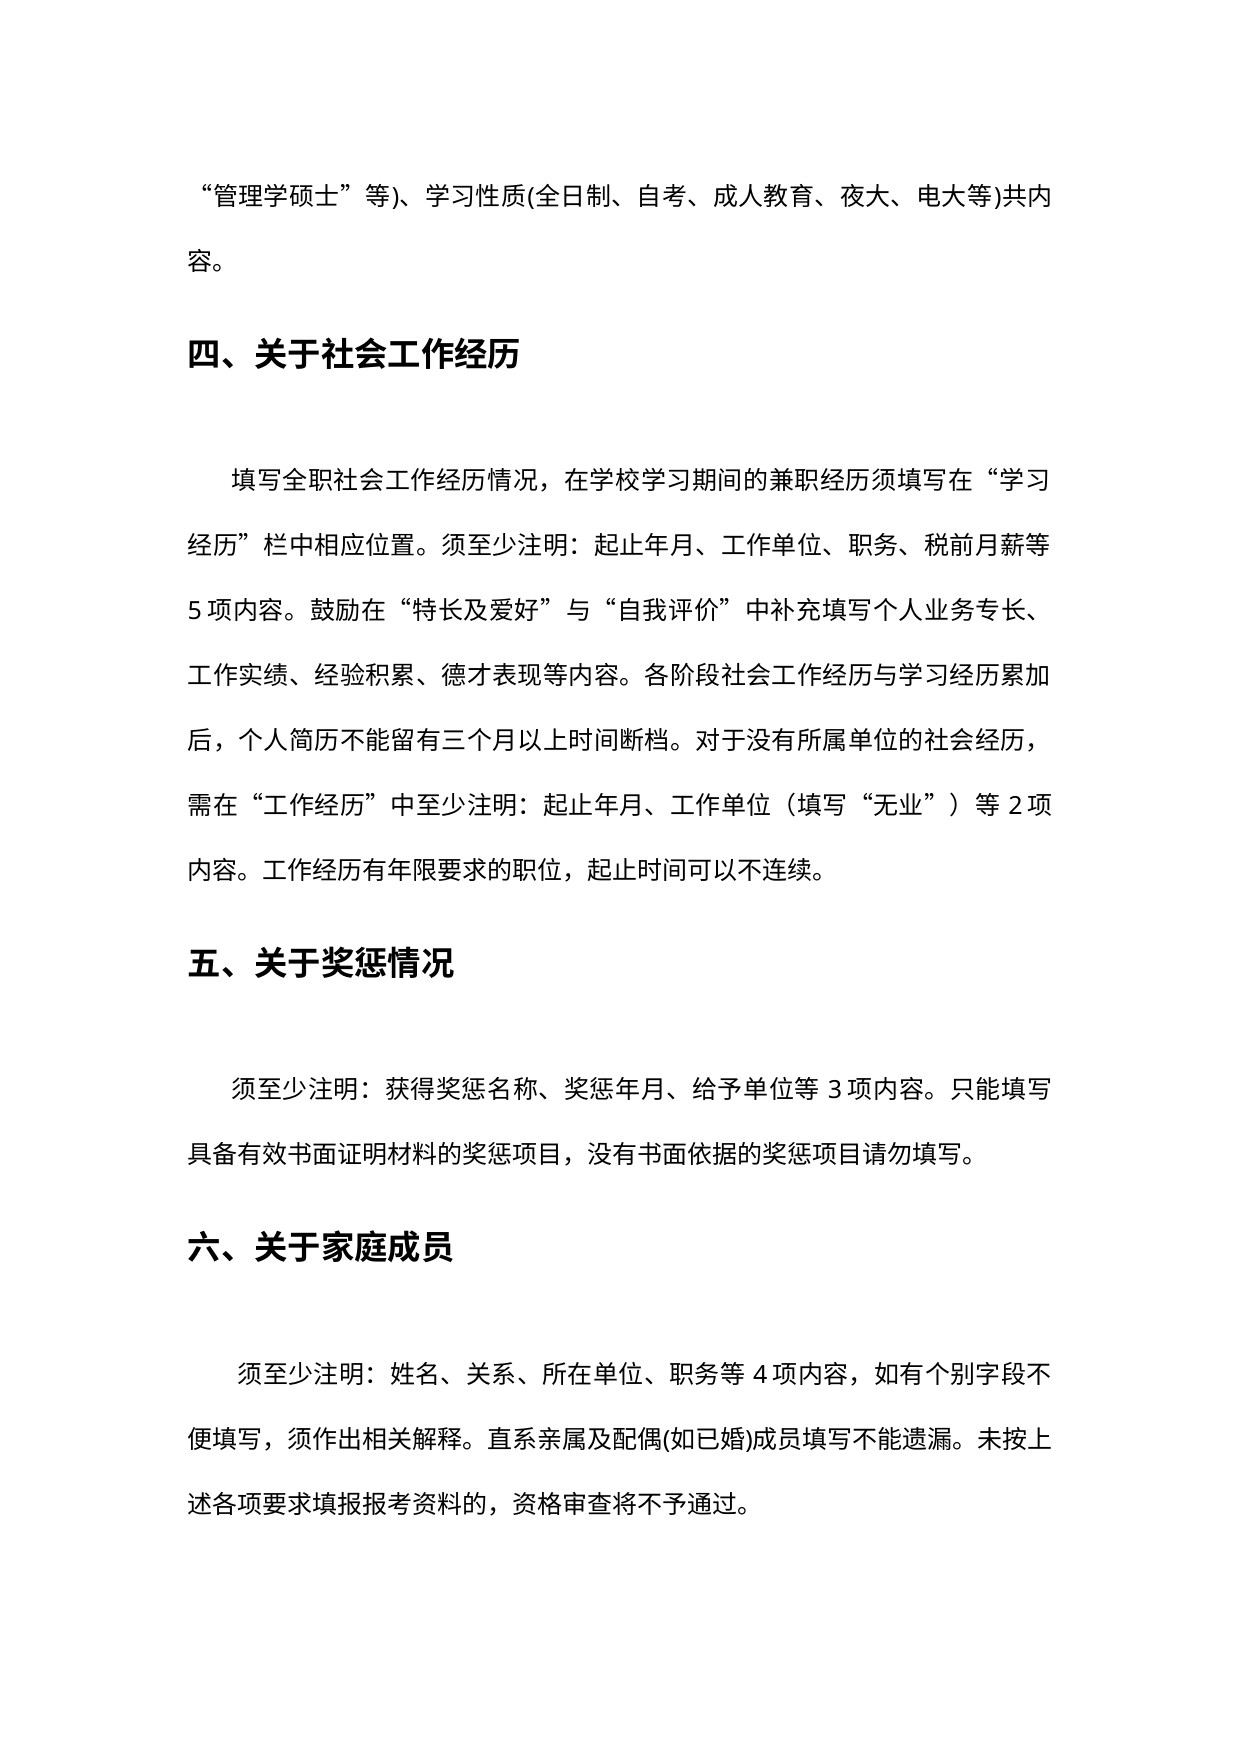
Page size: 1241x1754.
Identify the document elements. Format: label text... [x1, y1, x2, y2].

text 须至少注明：姓名、关系、所在单位、职务等4项内容，如有个别字段不便填写，须作出相关解释。直系亲属及配偶(如已婚)成员填写不能遗漏。未按上述各项要求填报报考资料的，资格审查将不予通过。 [187, 1340, 1053, 1535]
subtitle 五、关于奖惩情况 [187, 928, 1053, 993]
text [187, 162, 1053, 292]
text 填写全职社会工作经历情况，在学校学习期间的兼职经历须填写在“学习经历”栏中相应位置。须至少注明：起止年月、工作单位、职务、税前月薪等5项内容。鼓励在“特长及爱好”与“自我评价”中补充填写个人业务专长、工作实绩、经验积累、德才表现等内容。各阶段社会工作经历与学习经历累加后，个人简历不能留有三个月以上时间断档。对于没有所属单位的社会经历，需在“工作经历”中至少注明：起止年月、工作单位（填写“无业”）等2项内容。工作经历有年限要求的职位，起止时间可以不连续。 [187, 446, 1053, 901]
subtitle 四、关于社会工作经历 [187, 319, 1053, 384]
subtitle 六、关于家庭成员 [187, 1213, 1053, 1278]
text 须至少注明：获得奖惩名称、奖惩年月、给予单位等3项内容。只能填写具备有效书面证明材料的奖惩项目，没有书面依据的奖惩项目请勿填写。 [187, 1056, 1053, 1186]
